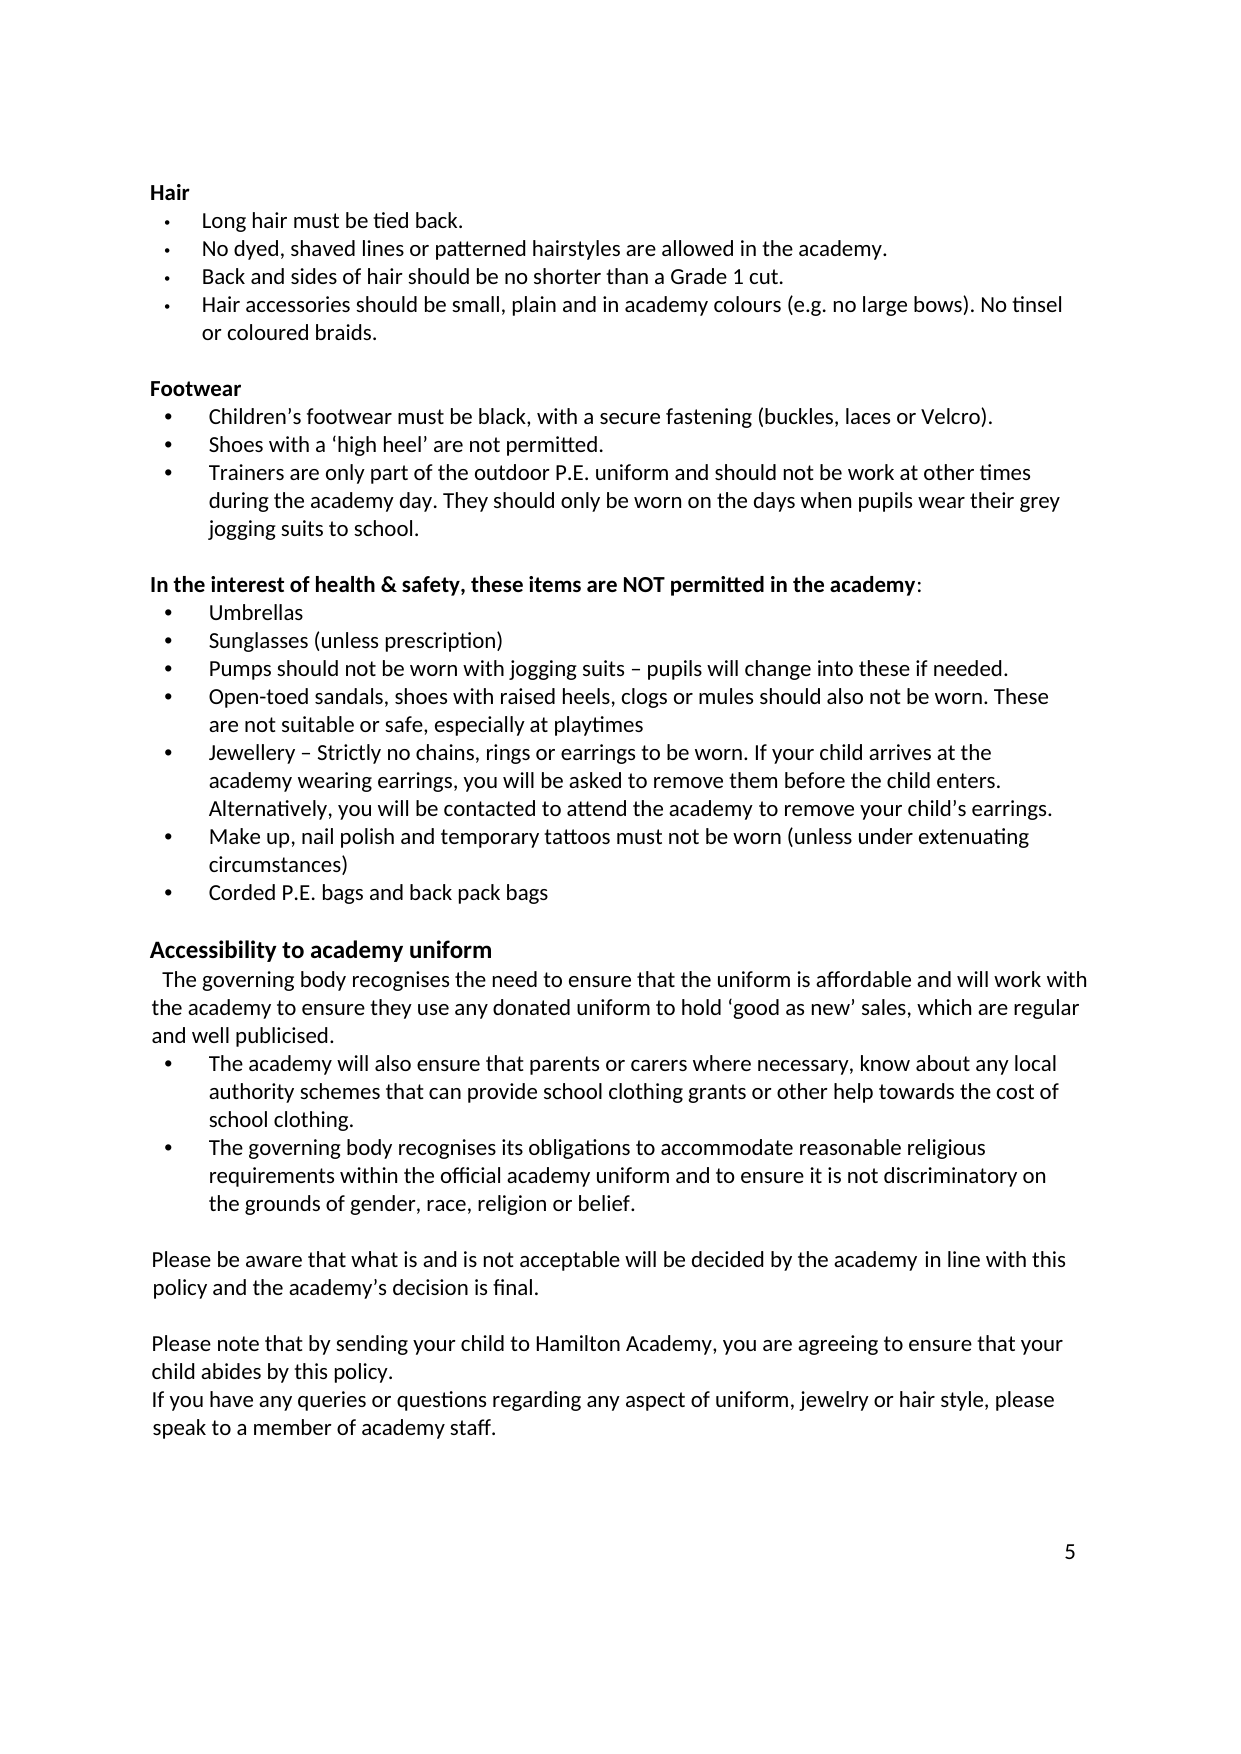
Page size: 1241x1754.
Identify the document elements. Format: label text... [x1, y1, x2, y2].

list Shoes with a ‘high heel’ are not permitted. [164, 430, 1081, 458]
list Pumps should not be worn with jogging suits – pupils will change into these if needed. [164, 654, 1081, 682]
text Please note that by sending your child to Hamilton Academy, you are agreeing to ensure that your child abides by this policy. [151, 1329, 1081, 1385]
text Hair [150, 178, 1090, 206]
text If you have any queries or questions regarding any aspect of uniform, jewelry or hair style, please speak to a member of academy staff. [151, 1385, 1081, 1441]
list Long hair must be tied back. [164, 206, 1081, 234]
list Corded P.E. bags and back pack bags [164, 878, 1081, 907]
text In the interest of health & safety, these items are NOT permitted in the academy: [150, 570, 1090, 598]
list Sunglasses (unless prescription) [164, 626, 1081, 654]
text The governing body recognises the need to ensure that the uniform is affordable and will work with the academy to ensure they use any donated uniform to hold ‘good as new’ sales, which are regular and well publicised. [151, 965, 1090, 1049]
list No dyed, shaved lines or patterned hairstyles are allowed in the academy. [164, 234, 1081, 262]
list Make up, nail polish and temporary tattoos must not be worn (unless under extenuating circumstances) [164, 822, 1081, 878]
list Children’s footwear must be black, with a secure fastening (buckles, laces or Velcro). [164, 402, 1081, 430]
text Accessibility to academy uniform [149, 934, 1090, 965]
list Jewellery – Strictly no chains, rings or earrings to be worn. If your child arrives at the academy wearing earrings, you will be asked to remove them before the child enters. Alternatively, you will be contacted to attend the academy to remove your child’s earrings. [164, 738, 1081, 822]
list Hair accessories should be small, plain and in academy colours (e.g. no large bows). No tinsel or coloured braids. [164, 290, 1081, 346]
list Umbrellas [164, 598, 1081, 626]
list Back and sides of hair should be no shorter than a Grade 1 cut. [164, 262, 1081, 290]
list The academy will also ensure that parents or carers where necessary, know about any local authority schemes that can provide school clothing grants or other help towards the cost of school clothing. [164, 1049, 1081, 1133]
list Trainers are only part of the outdoor P.E. uniform and should not be work at other times during the academy day. They should only be worn on the days when pupils wear their grey jogging suits to school. [164, 458, 1081, 542]
text Footwear [150, 374, 1090, 402]
text Please be aware that what is and is not acceptable will be decided by the academy in line with this policy and the academy’s decision is final. [151, 1245, 1081, 1301]
list Open-toed sandals, shoes with raised heels, clogs or mules should also not be worn. These are not suitable or safe, especially at playtimes [164, 682, 1081, 738]
list The governing body recognises its obligations to accommodate reasonable religious requirements within the official academy uniform and to ensure it is not discriminatory on the grounds of gender, race, religion or belief. [164, 1133, 1081, 1217]
